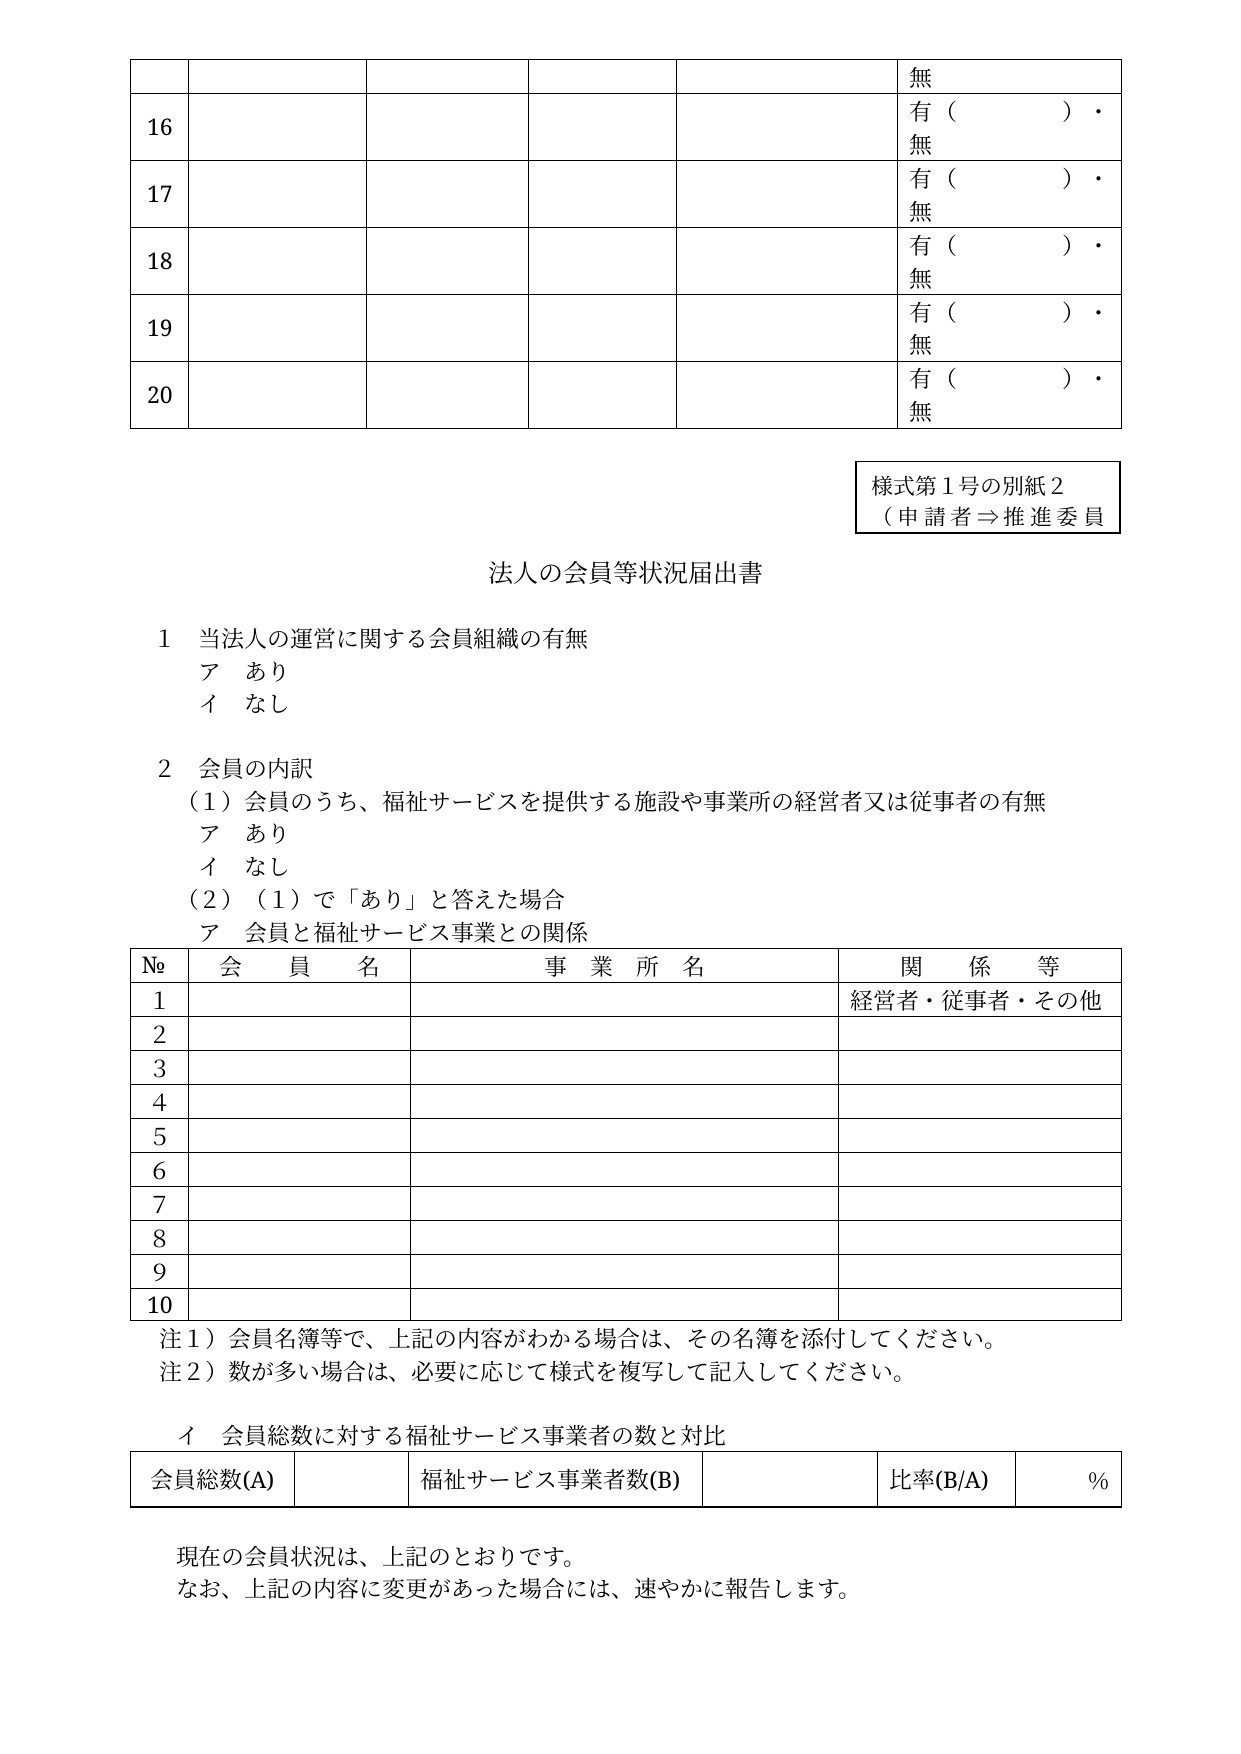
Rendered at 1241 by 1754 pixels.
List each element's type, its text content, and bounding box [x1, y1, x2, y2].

table_cell [677, 295, 897, 361]
table_cell [677, 94, 897, 160]
table_cell [839, 1119, 1121, 1152]
table_cell 16 [131, 94, 188, 160]
table_header 比率(B/A) [878, 1452, 1015, 1506]
table_cell [839, 1051, 1121, 1084]
table_cell [839, 1187, 1121, 1220]
table_cell [529, 94, 676, 160]
text ア 会員と福祉サービス事業との関係 [130, 915, 1122, 948]
table_cell [839, 1255, 1121, 1288]
table_cell 17 [131, 161, 188, 227]
table_cell [677, 362, 897, 427]
table_cell [839, 1221, 1121, 1254]
table_cell 有（ ）・無 [898, 362, 1121, 427]
table_cell 15 [131, 60, 188, 93]
text 法人の会員等状況届出書 [130, 553, 1122, 589]
text 注１）会員名簿等で、上記の内容がわかる場合は、その名簿を添付してください。 [130, 1321, 1122, 1354]
table_cell 20 [131, 362, 188, 427]
table_cell [367, 228, 528, 294]
table_cell [189, 362, 366, 427]
table_cell ７ [131, 1187, 188, 1220]
table_cell [189, 1017, 410, 1050]
text イ 会員総数に対する福祉サービス事業者の数と対比 [130, 1418, 1122, 1451]
table_cell [529, 60, 676, 93]
table_cell 有（ ）・無 [898, 295, 1121, 361]
table_header [295, 1452, 408, 1506]
table_cell 経営者・従事者・その他 [839, 983, 1121, 1016]
text １ 当法人の運営に関する会員組織の有無 [130, 621, 1122, 653]
table_cell ５ [131, 1119, 188, 1152]
text ２ 会員の内訳 [130, 751, 1122, 783]
table_cell [367, 295, 528, 361]
text 現在の会員状況は、上記のとおりです。 [130, 1539, 1122, 1572]
text （１）会員のうち、福祉サービスを提供する施設や事業所の経営者又は従事者の有無 [130, 783, 1122, 816]
table_cell ４ [131, 1085, 188, 1118]
text （２）（１）で「あり」と答えた場合 [130, 882, 1122, 915]
table_cell [839, 1289, 1121, 1320]
table_cell [529, 228, 676, 294]
table_header [703, 1452, 877, 1506]
table_cell ９ [131, 1255, 188, 1288]
table_cell [677, 161, 897, 227]
table_cell [529, 295, 676, 361]
table_header 事 業 所 名 [411, 949, 838, 982]
table_cell [839, 1085, 1121, 1118]
table_cell ２ [131, 1017, 188, 1050]
table_cell 有（ ）・無 [898, 228, 1121, 294]
table_cell [189, 1153, 410, 1186]
table_cell [189, 1255, 410, 1288]
table_cell ３ [131, 1051, 188, 1084]
text なお、上記の内容に変更があった場合には、速やかに報告します。 [130, 1572, 1122, 1604]
text イ なし [130, 849, 1122, 882]
table_cell 19 [131, 295, 188, 361]
text 注２）数が多い場合は、必要に応じて様式を複写して記入してください。 [130, 1354, 1122, 1387]
table_header № [131, 949, 188, 982]
table_cell 10 [131, 1289, 188, 1320]
table_cell [189, 1119, 410, 1152]
table_cell 18 [131, 228, 188, 294]
table_cell ６ [131, 1153, 188, 1186]
table_cell [189, 983, 410, 1016]
table_cell [411, 1119, 838, 1152]
table_cell [677, 228, 897, 294]
table_cell [367, 94, 528, 160]
table_header 福祉サービス事業者数(B) [409, 1452, 702, 1506]
table_cell [411, 983, 838, 1016]
text ア あり [130, 653, 1122, 686]
table_cell [367, 161, 528, 227]
table_header ％ [1016, 1452, 1121, 1506]
table_cell [411, 1255, 838, 1288]
table_cell [189, 1221, 410, 1254]
table_cell [839, 1153, 1121, 1186]
table_cell [839, 1017, 1121, 1050]
text イ なし [130, 686, 1122, 719]
table_cell [189, 1051, 410, 1084]
table_cell 有（ ）・無 [898, 161, 1121, 227]
table_cell [367, 60, 528, 93]
table_header 関 係 等 [839, 949, 1121, 982]
table_cell 有（ ）・無 [898, 94, 1121, 160]
table_cell [411, 1085, 838, 1118]
table_cell [411, 1153, 838, 1186]
table_cell [189, 161, 366, 227]
table_cell [411, 1017, 838, 1050]
table_cell １ [131, 983, 188, 1016]
table_cell [189, 60, 366, 93]
table_cell [189, 1289, 410, 1320]
table_cell 有（ ）・無 [898, 60, 1121, 93]
table_cell [189, 228, 366, 294]
text ア あり [130, 816, 1122, 849]
table_cell ８ [131, 1221, 188, 1254]
table_cell [189, 1085, 410, 1118]
table_cell [411, 1221, 838, 1254]
table_header 会員総数(A) [131, 1452, 294, 1506]
table_cell [529, 362, 676, 427]
table_cell [529, 161, 676, 227]
table_cell [677, 60, 897, 93]
table_cell [189, 295, 366, 361]
table_cell [189, 94, 366, 160]
table_header 会 員 名 [189, 949, 410, 982]
table_cell [411, 1187, 838, 1220]
table_cell [189, 1187, 410, 1220]
table_cell [367, 362, 528, 427]
table_cell [411, 1289, 838, 1320]
table_cell [411, 1051, 838, 1084]
